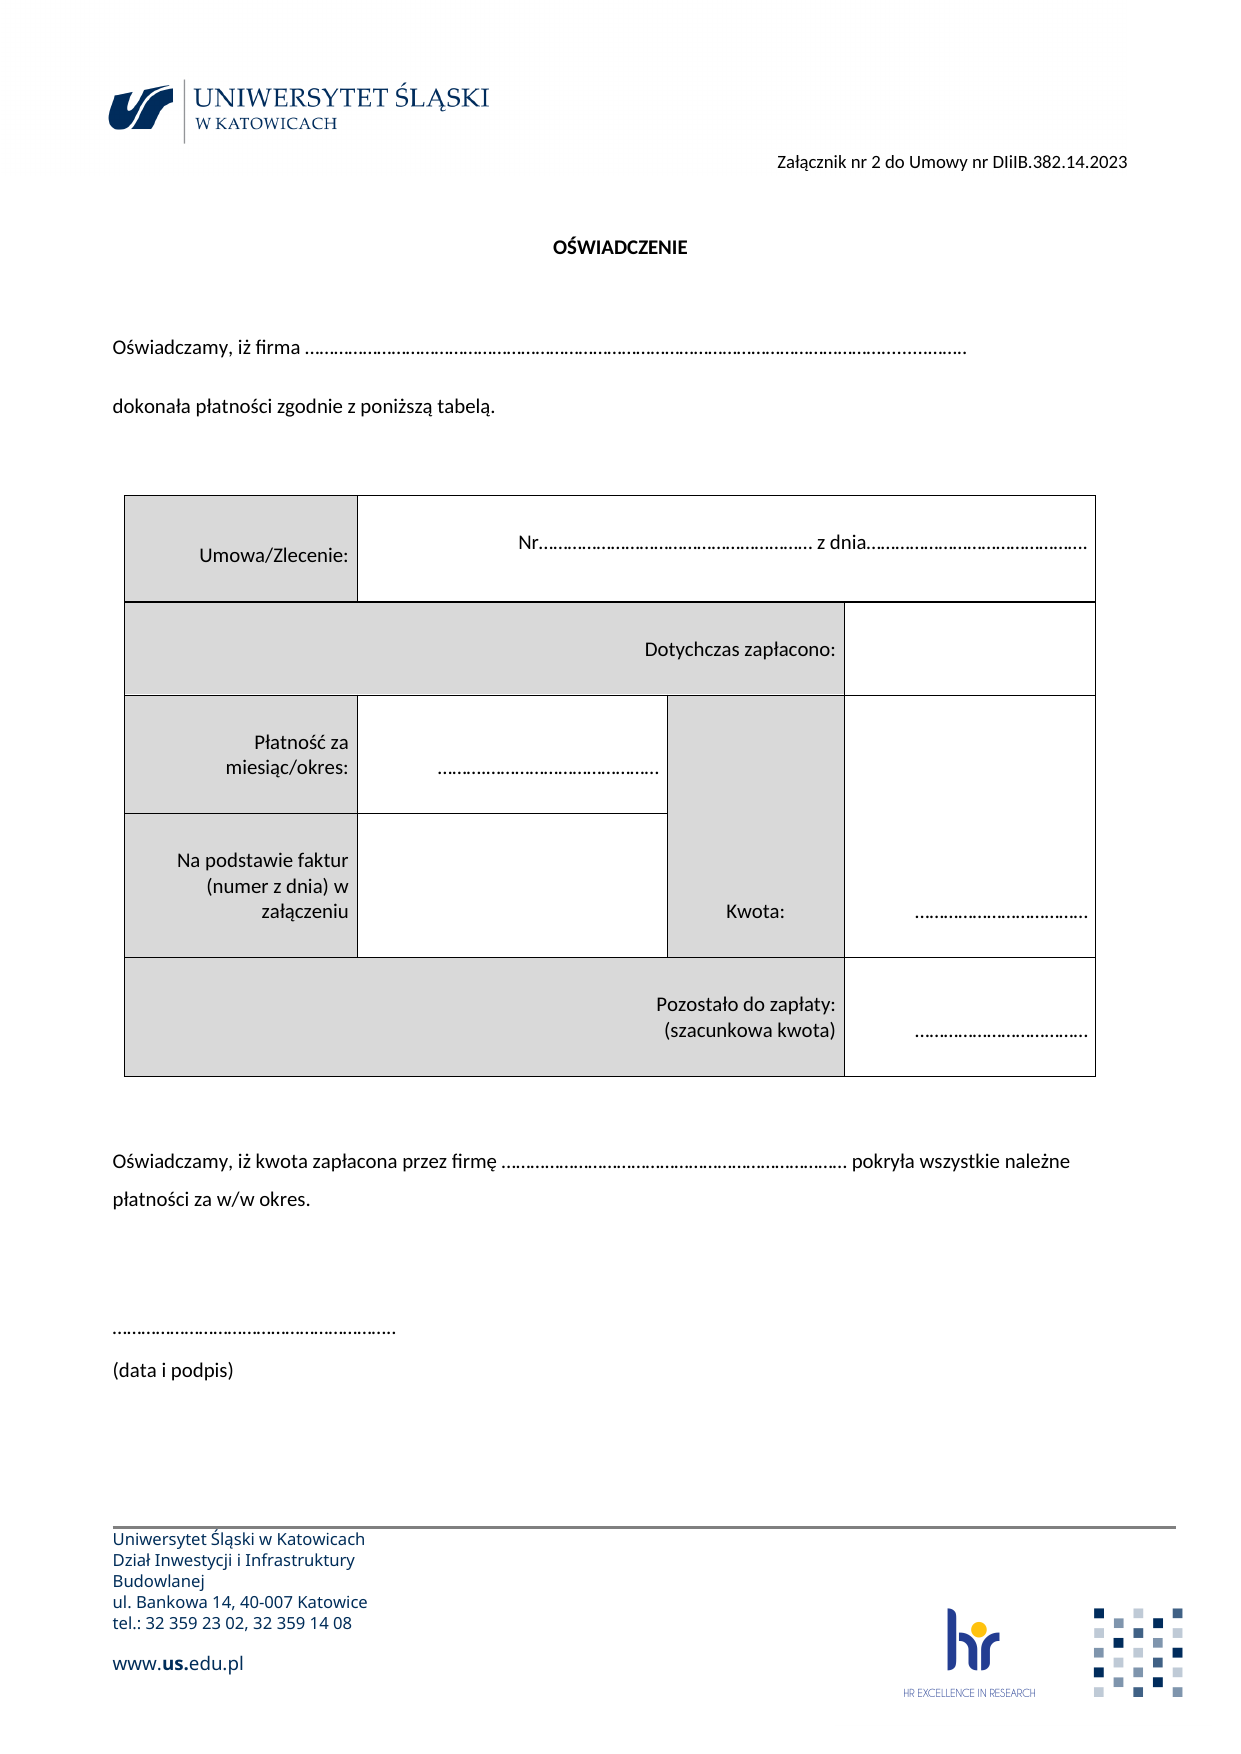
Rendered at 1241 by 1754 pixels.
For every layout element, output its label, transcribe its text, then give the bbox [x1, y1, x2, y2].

table_cell Kwota: [668, 696, 844, 957]
table_cell Na podstawie faktur (numer z dnia) w załączeniu [125, 814, 357, 957]
table_cell [845, 603, 1095, 694]
text dokonała płatności zgodnie z poniższą tabelą. [112, 393, 1128, 460]
table_cell [358, 814, 667, 957]
table_cell Płatność za miesiąc/okres: [125, 696, 357, 813]
text (data i podpis) [112, 1357, 1128, 1383]
picture [835, 1481, 1212, 1726]
table_header Umowa/Zlecenie: [125, 496, 357, 601]
text Oświadczamy, iż kwota zapłacona przez firmę ……………………………………………………………… pokryła wszystkie należne płatności za w/w okres. [112, 1148, 1128, 1212]
table_cell Dotychczas zapłacono: [125, 603, 844, 694]
table_cell ……………………………… [845, 958, 1095, 1076]
text Oświadczamy, iż firma ………………………………………………………………………………………………………….........…….. [112, 334, 1128, 359]
text Załącznik nr 2 do Umowy nr DIiIB.382.14.2023 [555, 150, 1128, 173]
picture [1, 0, 1127, 176]
text OŚWIADCZENIE [112, 234, 1128, 259]
table_header Nr………………………………………………… z dnia………………………………………. [358, 496, 1095, 601]
table_cell Pozostało do zapłaty: (szacunkowa kwota) [125, 958, 844, 1076]
table_cell ……………………………… [845, 696, 1095, 957]
table_cell ……….……………………………… [358, 696, 667, 813]
text ………………………………………………….. [112, 1314, 1128, 1339]
